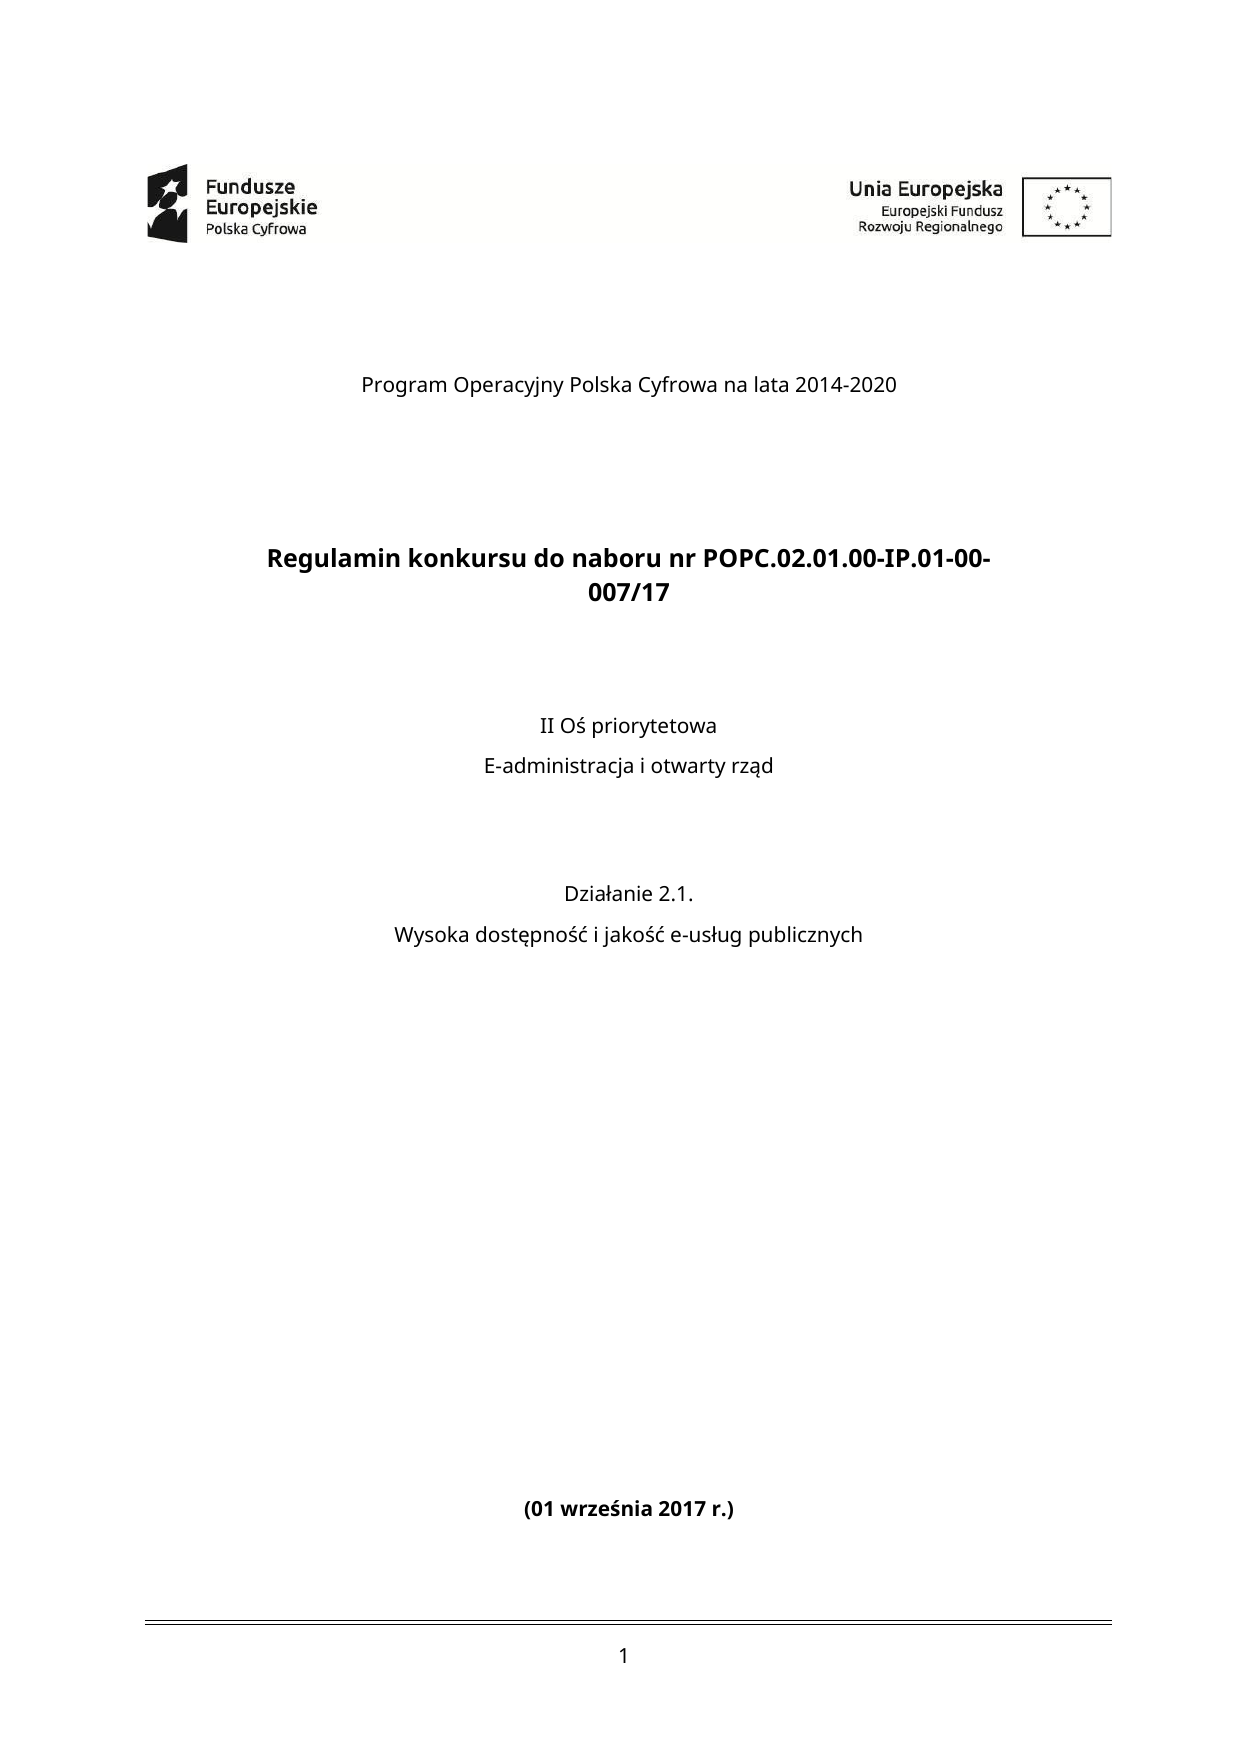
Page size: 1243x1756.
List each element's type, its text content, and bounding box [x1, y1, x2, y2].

text Wysoka dostępność i jakość e-usług publicznych [237, 920, 1021, 948]
text E-administracja i otwarty rząd [236, 752, 1021, 780]
text Regulamin konkursu do naboru nr POPC.02.01.00-IP.01-00-007/17 [237, 541, 1021, 609]
text II Oś priorytetowa [236, 711, 1021, 740]
text Działanie 2.1. [236, 879, 1021, 908]
picture [147, 164, 1112, 243]
text Program Operacyjny Polska Cyfrowa na lata 2014-2020 [237, 371, 1022, 399]
subtitle (01 września 2017 r.) [237, 1494, 1021, 1522]
